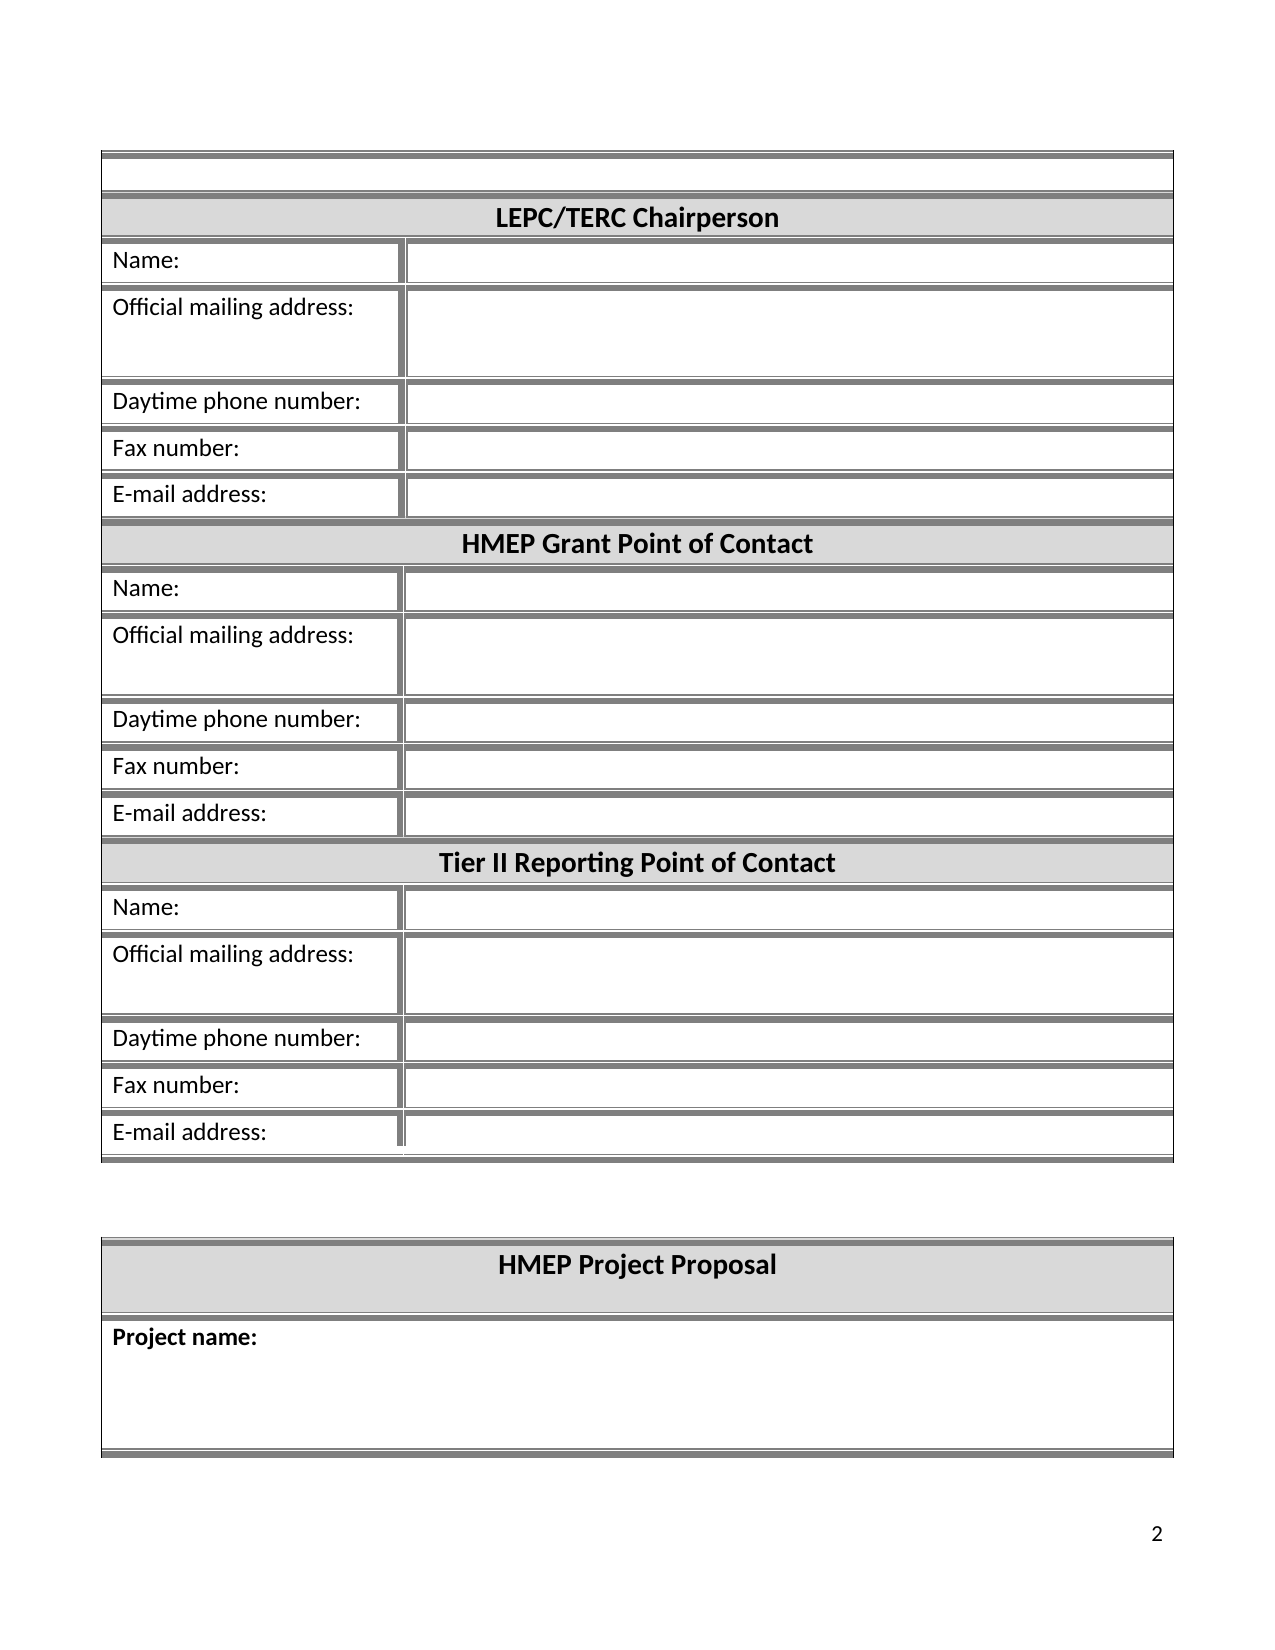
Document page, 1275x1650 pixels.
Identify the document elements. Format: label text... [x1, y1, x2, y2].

table_cell [406, 798, 1173, 835]
table_cell E-mail address: [102, 1116, 401, 1154]
table_cell [408, 291, 1173, 376]
table_cell [401, 1107, 1173, 1154]
table_cell Daytime phone number: [102, 704, 397, 741]
table_cell Fax number: [102, 751, 397, 788]
table_cell E-mail address: [102, 798, 397, 835]
table_cell [406, 573, 1173, 610]
table_cell [406, 704, 1173, 741]
table_cell [406, 1069, 1173, 1107]
table_cell E-mail address: [102, 479, 398, 516]
table_cell [406, 891, 1173, 929]
table_cell [406, 751, 1173, 788]
table_cell [408, 432, 1173, 469]
table_cell Name: [102, 244, 398, 282]
table_cell Official mailing address: [102, 938, 397, 1013]
table_cell HMEP Grant Point of Contact [102, 526, 1173, 563]
table_cell [408, 244, 1173, 282]
table_cell [408, 385, 1173, 422]
table_cell [406, 938, 1173, 1013]
table_cell [406, 1023, 1173, 1060]
table_cell Daytime phone number: [102, 1023, 397, 1060]
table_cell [102, 159, 1173, 190]
table_cell Name: [102, 573, 397, 610]
table_cell Name: [102, 891, 397, 929]
table_header HMEP Project Proposal [102, 1246, 1173, 1312]
table_cell Daytime phone number: [102, 385, 398, 422]
table_cell LEPC/TERC Chairperson [102, 199, 1173, 235]
table_cell Official mailing address: [102, 291, 398, 376]
table_cell Tier II Reporting Point of Contact [102, 844, 1173, 882]
table_cell Official mailing address: [102, 619, 397, 694]
table_cell Fax number: [102, 1069, 397, 1107]
table_cell [408, 479, 1173, 516]
table_cell Project name: [102, 1321, 1173, 1448]
table_cell Fax number: [102, 432, 398, 469]
table_cell [406, 619, 1173, 694]
